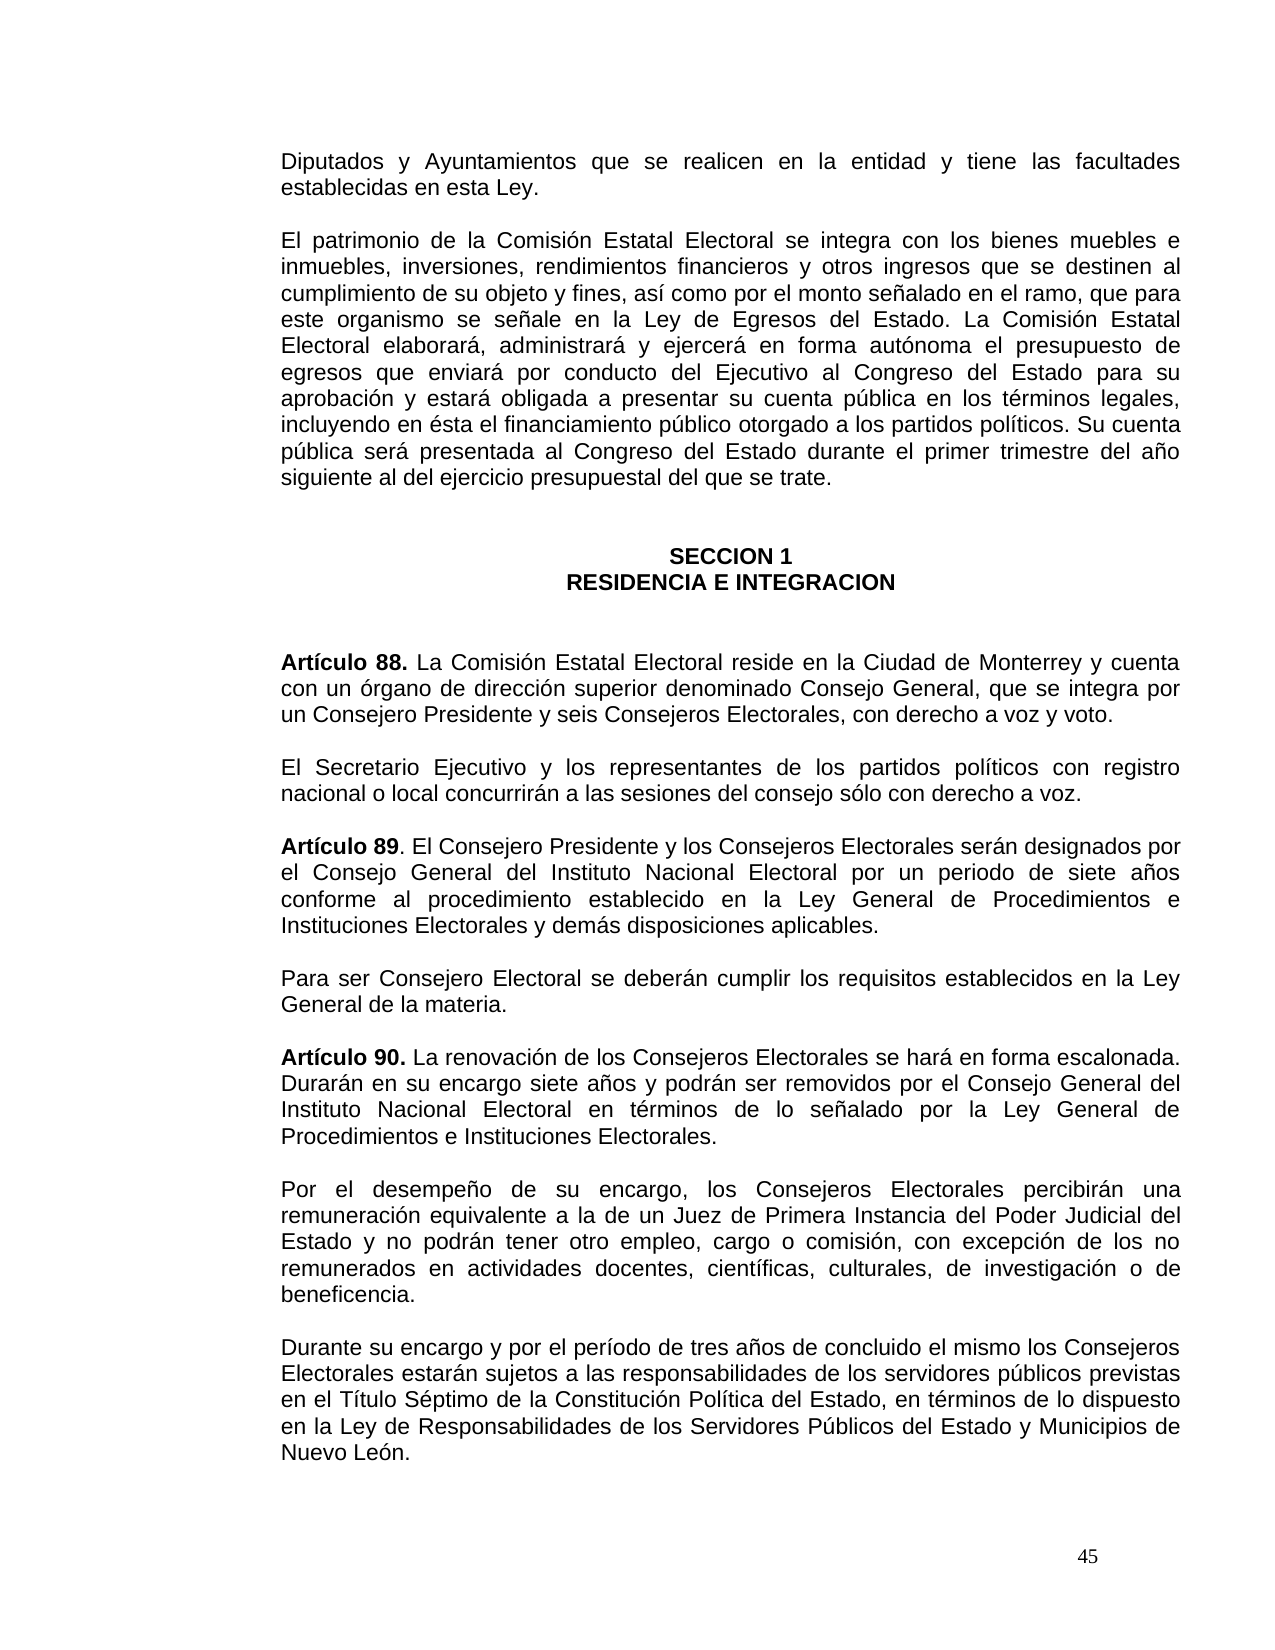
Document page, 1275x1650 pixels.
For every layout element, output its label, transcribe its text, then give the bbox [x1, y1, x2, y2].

text Artículo 90. La renovación de los Consejeros Electorales se hará en forma escalonada. Durarán en su encargo siete años y podrán ser removidos por el Consejo General del Instituto Nacional Electoral en términos de lo señalado por la Ley General de Procedimientos e Instituciones Electorales. [281, 1044, 1181, 1149]
text Artículo 89. El Consejero Presidente y los Consejeros Electorales serán designados por el Consejo General del Instituto Nacional Electoral por un periodo de siete años conforme al procedimiento establecido en la Ley General de Procedimientos e Instituciones Electorales y demás disposiciones aplicables. [281, 833, 1181, 938]
text El patrimonio de la Comisión Estatal Electoral se integra con los bienes muebles e inmuebles, inversiones, rendimientos financieros y otros ingresos que se destinen al cumplimiento de su objeto y fines, así como por el monto señalado en el ramo, que para este organismo se señale en la Ley de Egresos del Estado. La Comisión Estatal Electoral elaborará, administrará y ejercerá en forma autónoma el presupuesto de egresos que enviará por conducto del Ejecutivo al Congreso del Estado para su aprobación y estará obligada a presentar su cuenta pública en los términos legales, incluyendo en ésta el financiamiento público otorgado a los partidos políticos. Su cuenta pública será presentada al Congreso del Estado durante el primer trimestre del año siguiente al del ejercicio presupuestal del que se trate. [281, 227, 1181, 490]
text SECCION 1 [281, 543, 1181, 569]
text Artículo 88. La Comisión Estatal Electoral reside en la Ciudad de Monterrey y cuenta con un órgano de dirección superior denominado Consejo General, que se integra por un Consejero Presidente y seis Consejeros Electorales, con derecho a voz y voto. [281, 648, 1181, 727]
text Para ser Consejero Electoral se deberán cumplir los requisitos establecidos en la Ley General de la materia. [281, 965, 1181, 1017]
text RESIDENCIA E INTEGRACION [281, 569, 1181, 596]
text Por el desempeño de su encargo, los Consejeros Electorales percibirán una remuneración equivalente a la de un Juez de Primera Instancia del Poder Judicial del Estado y no podrán tener otro empleo, cargo o comisión, con excepción de los no remunerados en actividades docentes, científicas, culturales, de investigación o de beneficencia. [281, 1176, 1181, 1307]
text Durante su encargo y por el período de tres años de concluido el mismo los Consejeros Electorales estarán sujetos a las responsabilidades de los servidores públicos previstas en el Título Séptimo de la Constitución Política del Estado, en términos de lo dispuesto en la Ley de Responsabilidades de los Servidores Públicos del Estado y Municipios de Nuevo León. [281, 1334, 1181, 1465]
text El Secretario Ejecutivo y los representantes de los partidos políticos con registro nacional o local concurrirán a las sesiones del consejo sólo con derecho a voz. [281, 754, 1181, 807]
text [281, 148, 1181, 200]
